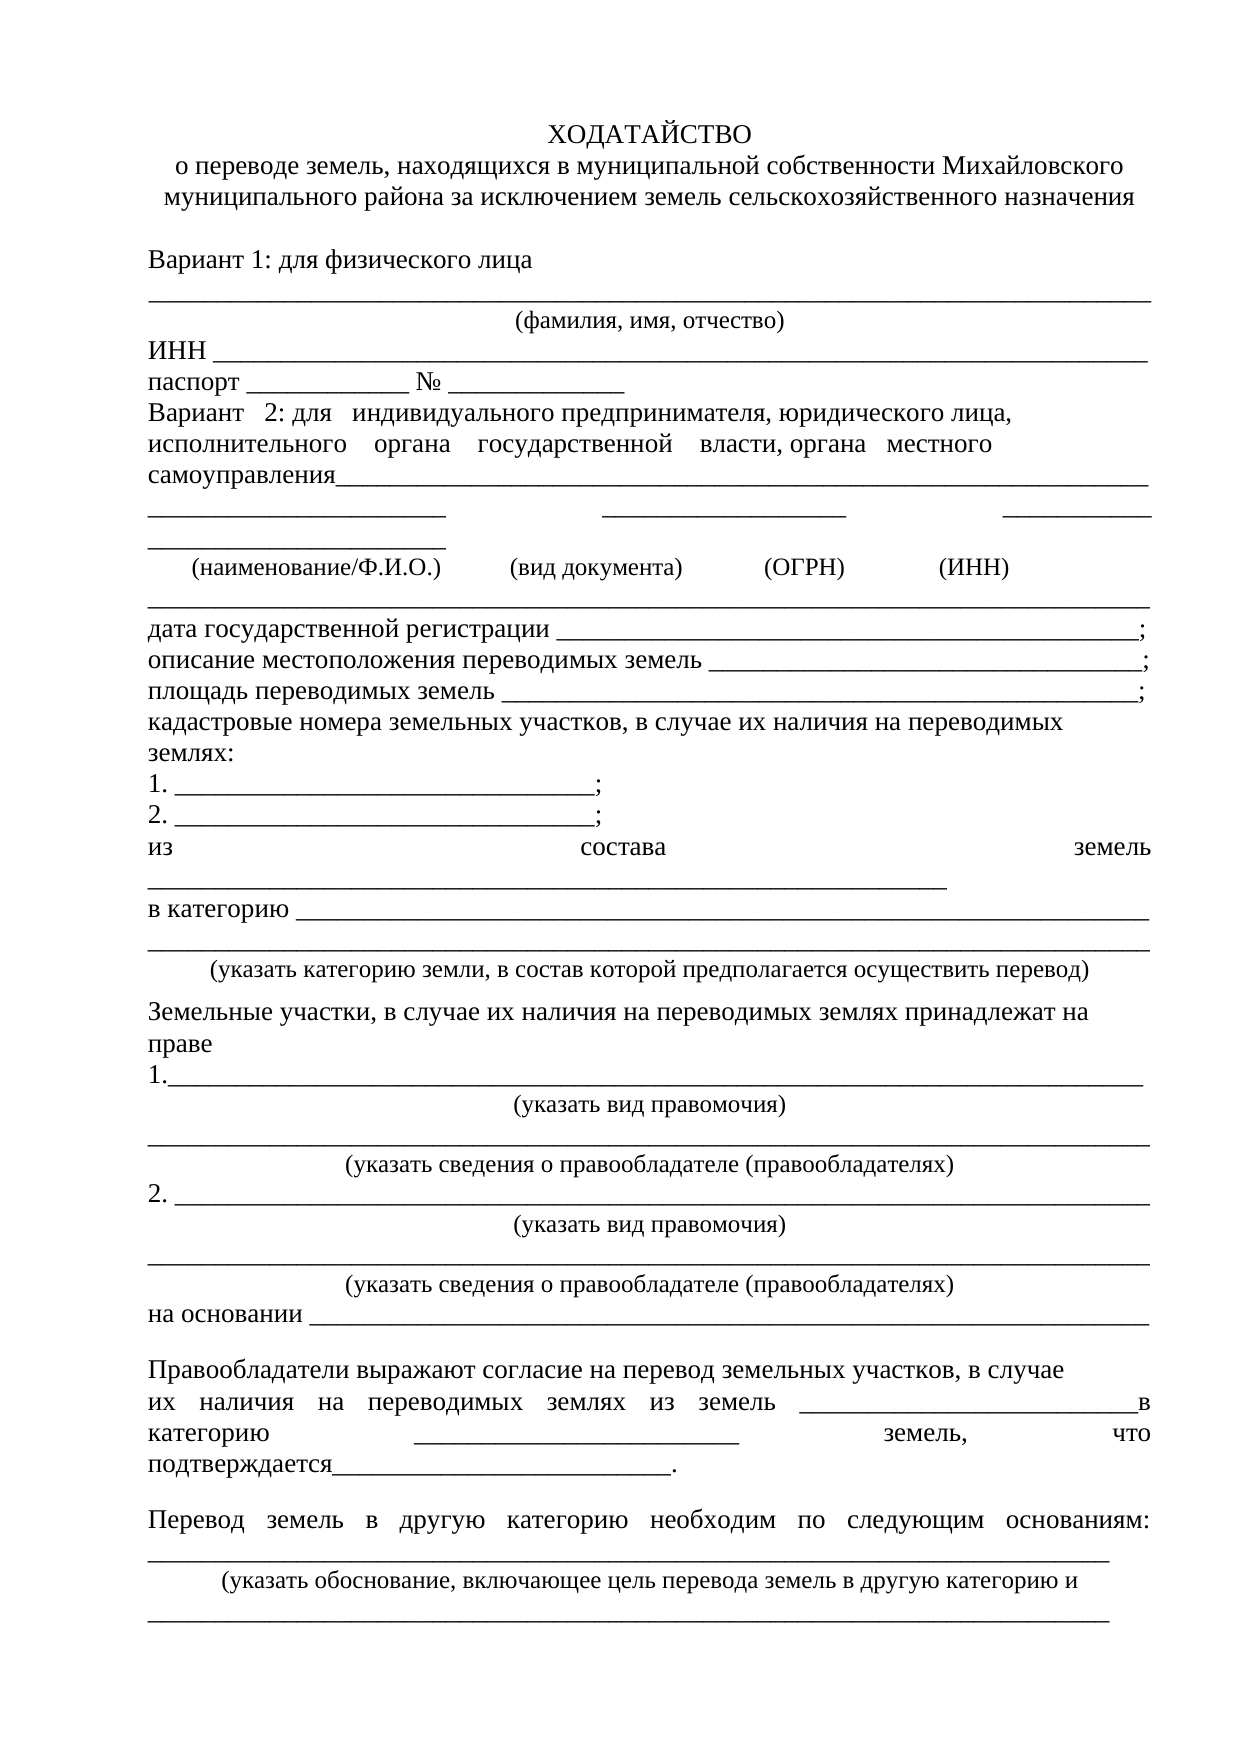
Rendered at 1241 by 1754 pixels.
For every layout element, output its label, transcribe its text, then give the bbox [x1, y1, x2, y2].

text исполнительного органа государственной власти, органа местного [148, 427, 1152, 458]
text (указать вид правомочия) [148, 1089, 1152, 1118]
text 2. ________________________________________________________________________ [148, 1178, 1152, 1209]
text Правообладатели выражают согласие на перевод земельных участков, в случае [148, 1353, 1152, 1385]
text о переводе земель, находящихся в муниципальной собственности Михайловского муниципального района за исключением земель сельскохозяйственного назначения [148, 149, 1152, 212]
text праве [148, 1027, 1152, 1058]
text (указать категорию земли, в состав которой предполагается осуществить перевод) [148, 954, 1152, 983]
text __________________________________________________________________________ [148, 1237, 1152, 1269]
text 1. _______________________________; [148, 767, 1152, 798]
text (указать сведения о правообладателе (правообладателях) [148, 1149, 1152, 1178]
text их наличия на переводимых землях из земель _________________________в категорию ________________________ земель, что подтверждается_________________________. [148, 1385, 1152, 1478]
text описание местоположения переводимых земель ________________________________; [148, 643, 1152, 674]
text Перевод земель в другую категорию необходим по следующим основаниям: _______________________________________________________________________ [148, 1503, 1152, 1565]
text _______________________________________________________________________ [148, 1594, 1152, 1625]
text 1.________________________________________________________________________ [148, 1058, 1152, 1089]
text Вариант 2: для индивидуального предпринимателя, юридического лица, [148, 396, 1152, 427]
text (указать обоснование, включающее цель перевода земель в другую категорию и [148, 1565, 1152, 1594]
text ХОДАТАЙСТВО [148, 118, 1152, 149]
text __________________________________________________________________________ [148, 923, 1152, 954]
text (указать сведения о правообладателе (правообладателях) [148, 1269, 1152, 1297]
text (наименование/Ф.И.О.) (вид документа) (ОГРН) (ИНН) [148, 552, 1152, 581]
text дата государственной регистрации ___________________________________________; [148, 612, 1152, 643]
text паспорт ____________ № _____________ [148, 365, 1152, 396]
text из состава земель ___________________________________________________________ [148, 830, 1152, 892]
text Вариант 1: для физического лица [148, 243, 1152, 274]
text кадастровые номера земельных участков, в случае их наличия на переводимых [148, 705, 1152, 736]
text в категорию _______________________________________________________________ [148, 892, 1152, 923]
text ИНН _____________________________________________________________________ [148, 334, 1152, 365]
text на основании ______________________________________________________________ [148, 1297, 1152, 1328]
text 2. _______________________________; [148, 798, 1152, 830]
text __________________________________________________________________________ [148, 1118, 1152, 1149]
text самоуправления__________________________________________________________________________________ __________________ ___________ ______________________ [148, 458, 1152, 552]
text Земельные участки, в случае их наличия на переводимых землях принадлежат на [148, 996, 1152, 1027]
text (указать вид правомочия) [148, 1209, 1152, 1237]
text __________________________________________________________________________ [148, 581, 1152, 612]
text __________________________________________________________________________ (фамилия, имя, отчество) [148, 274, 1152, 334]
text площадь переводимых земель _______________________________________________; [148, 674, 1152, 705]
text землях: [148, 736, 1152, 767]
